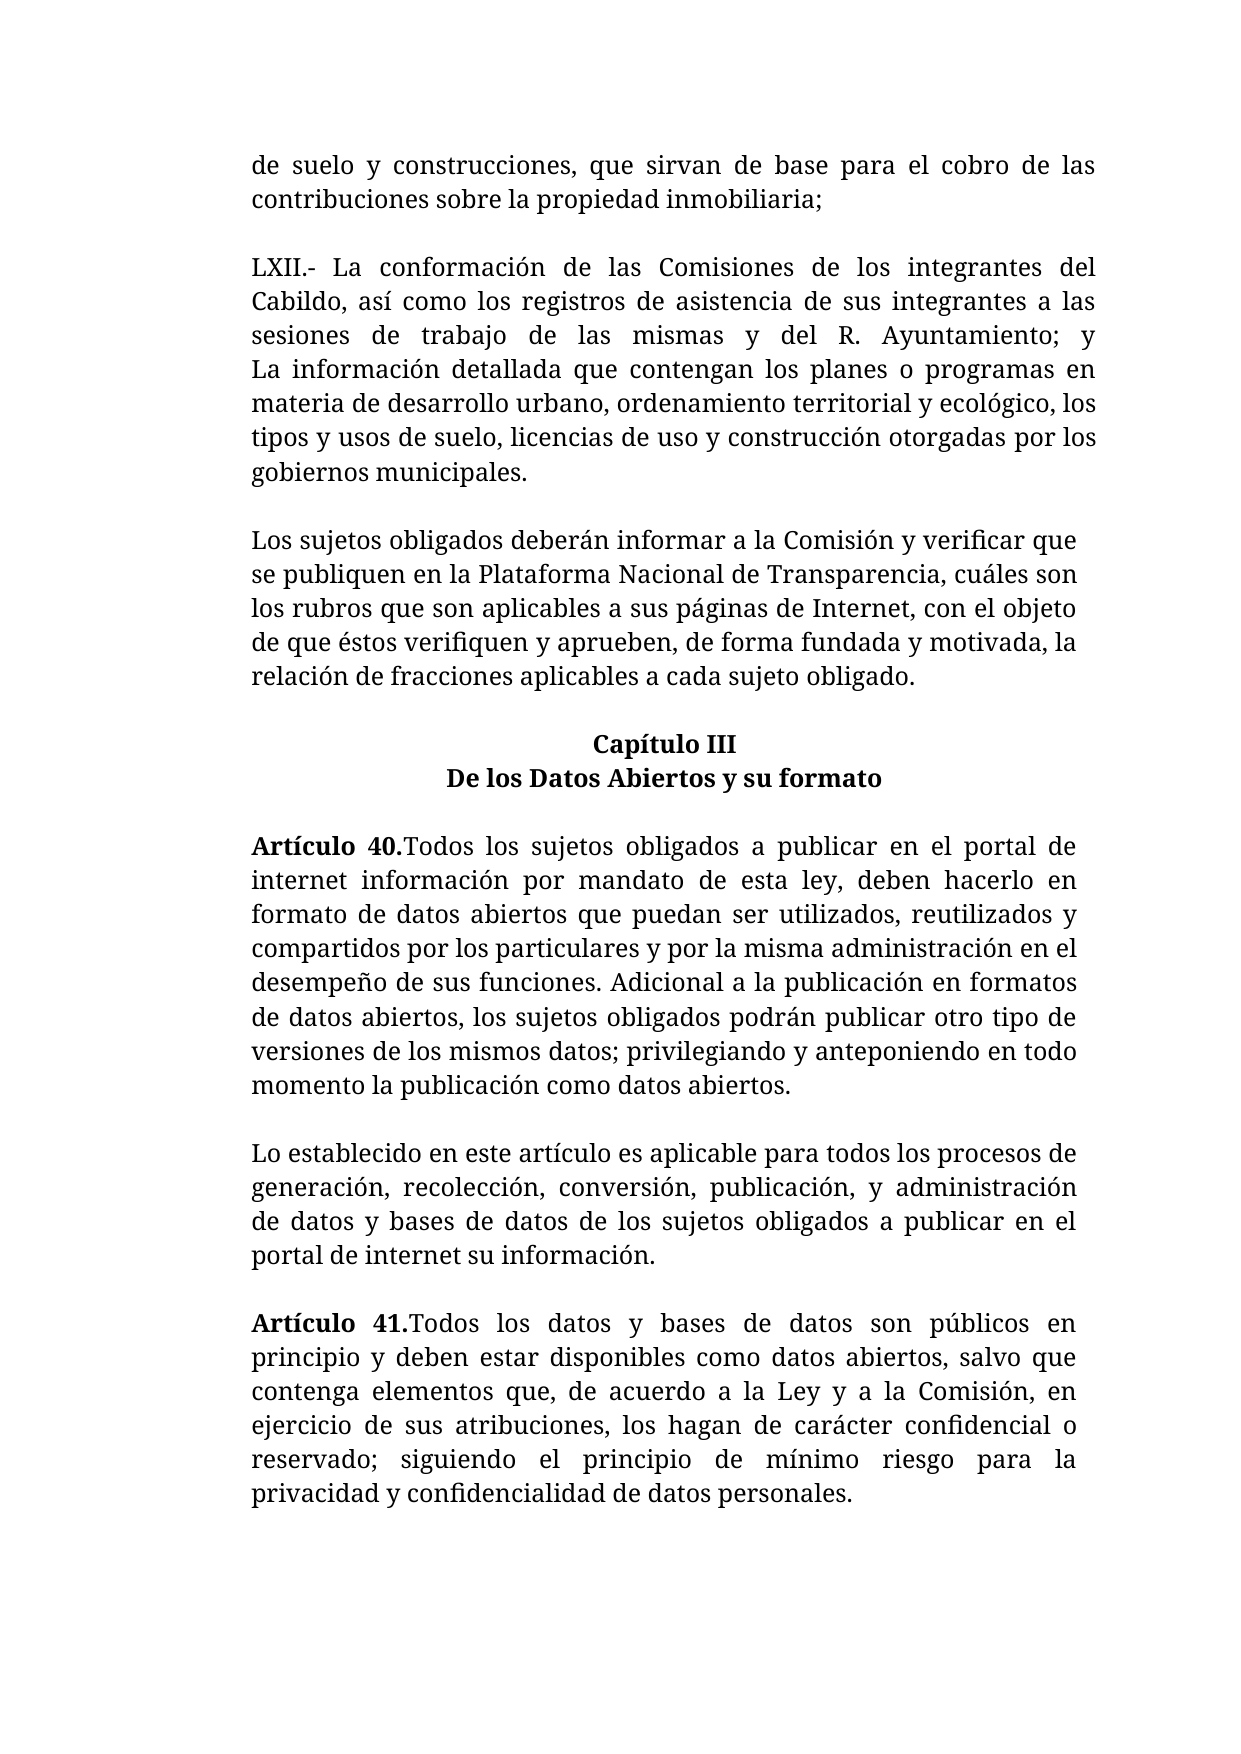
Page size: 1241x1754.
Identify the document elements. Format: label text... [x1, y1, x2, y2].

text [251, 148, 1096, 216]
text Lo establecido en este artículo es aplicable para todos los procesos de generación, recolección, conversión, publicación, y administración de datos y bases de datos de los sujetos obligados a publicar en el portal de internet su información. [251, 1135, 1078, 1272]
text Artículo 40.Todos los sujetos obligados a publicar en el portal de internet información por mandato de esta ley, deben hacerlo en formato de datos abiertos que puedan ser utilizados, reutilizados y compartidos por los particulares y por la misma administración en el desempeño de sus funciones. Adicional a la publicación en formatos de datos abiertos, los sujetos obligados podrán publicar otro tipo de versiones de los mismos datos; privilegiando y anteponiendo en todo momento la publicación como datos abiertos. [251, 829, 1078, 1101]
text Artículo 41.Todos los datos y bases de datos son públicos en principio y deben estar disponibles como datos abiertos, salvo que contenga elementos que, de acuerdo a la Ley y a la Comisión, en ejercicio de sus atribuciones, los hagan de carácter confidencial o reservado; siguiendo el principio de mínimo riesgo para la privacidad y confidencialidad de datos personales. [251, 1306, 1078, 1510]
text LXII.- La conformación de las Comisiones de los integrantes del Cabildo, así como los registros de asistencia de sus integrantes a las sesiones de trabajo de las mismas y del R. Ayuntamiento; y La información detallada que contengan los planes o programas en materia de desarrollo urbano, ordenamiento territorial y ecológico, los tipos y usos de suelo, licencias de uso y construcción otorgadas por los gobiernos municipales. [251, 250, 1096, 488]
text Capítulo III [251, 727, 1078, 761]
text De los Datos Abiertos y su formato [251, 761, 1078, 795]
text Los sujetos obligados deberán informar a la Comisión y verificar que se publiquen en la Plataforma Nacional de Transparencia, cuáles son los rubros que son aplicables a sus páginas de Internet, con el objeto de que éstos verifiquen y aprueben, de forma fundada y motivada, la relación de fracciones aplicables a cada sujeto obligado. [251, 522, 1078, 693]
